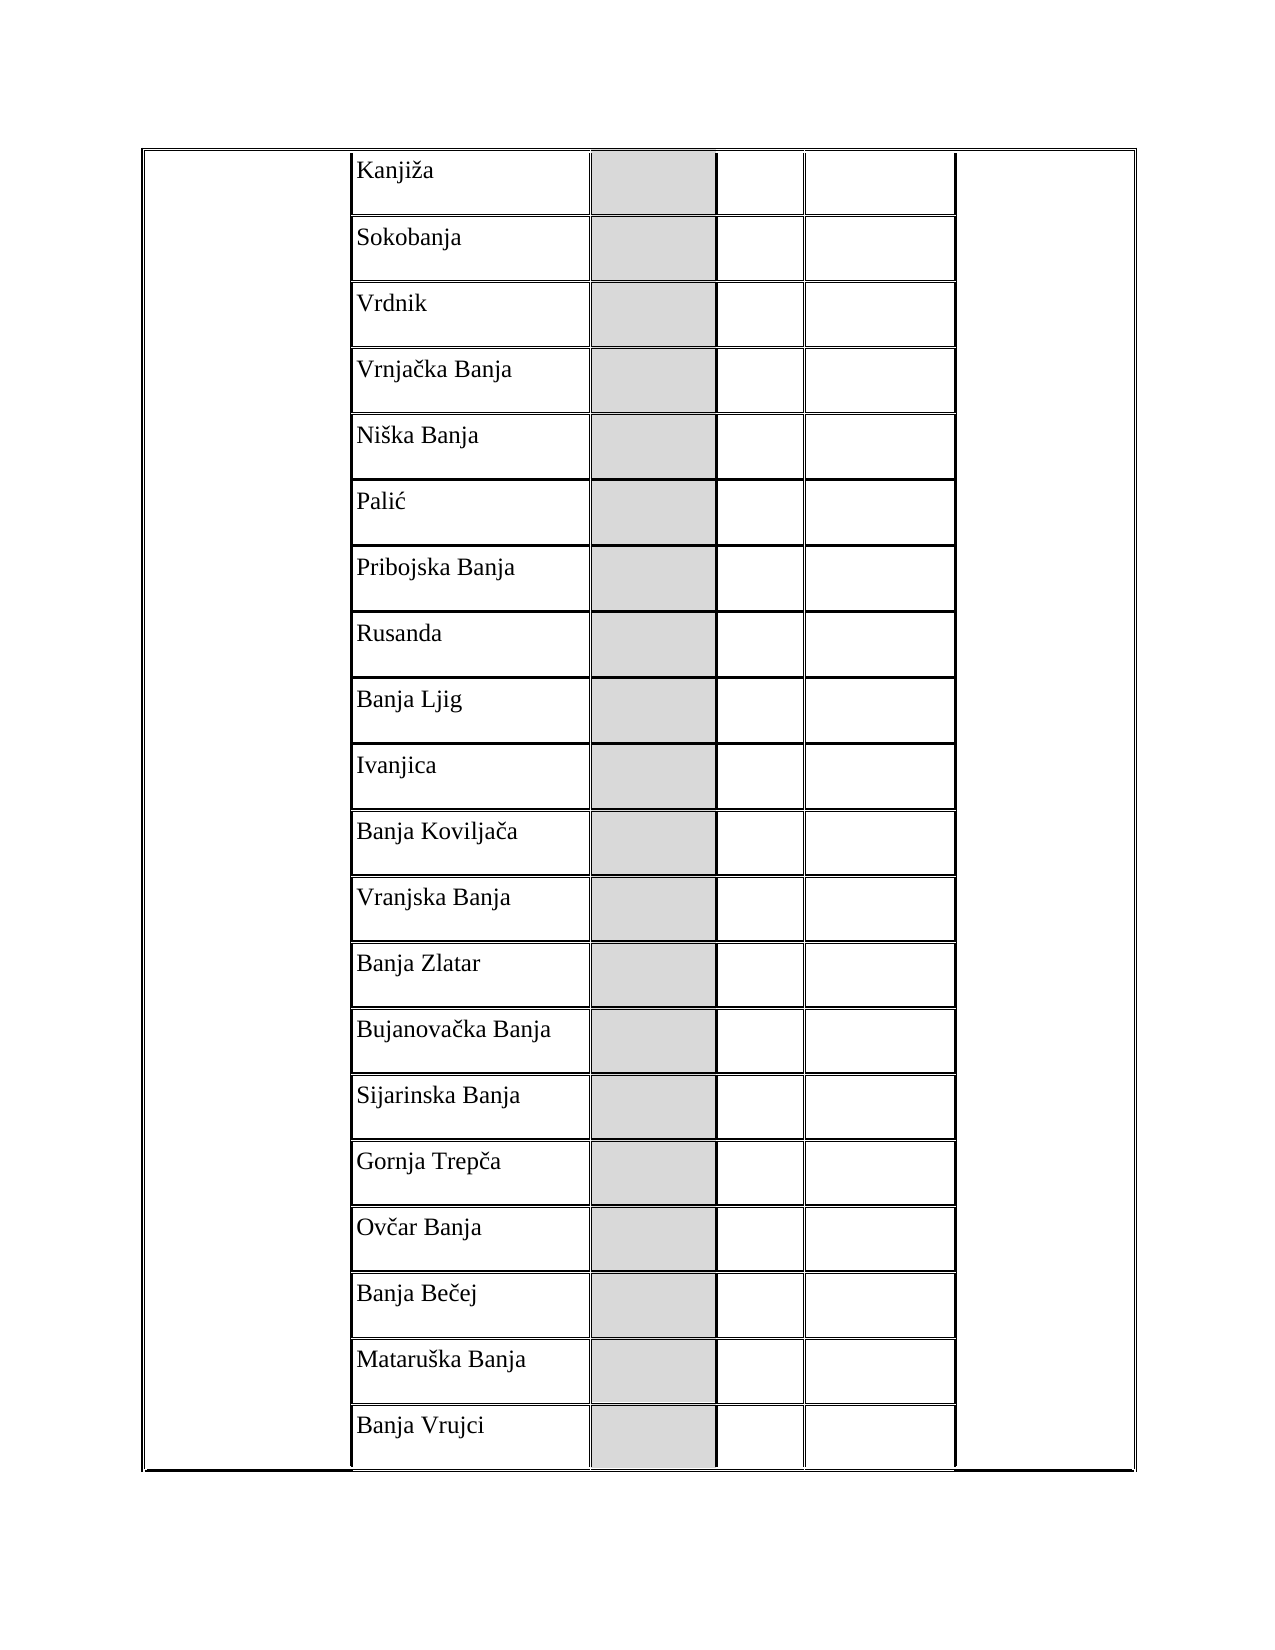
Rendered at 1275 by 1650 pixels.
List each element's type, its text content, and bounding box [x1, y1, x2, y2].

table_cell [718, 1208, 803, 1270]
table_cell Banja Vrujci [351, 1406, 591, 1468]
table_cell Banja Bečej [353, 1274, 589, 1336]
table_cell [592, 1340, 715, 1402]
table_cell [592, 481, 715, 544]
table_cell [806, 349, 954, 412]
table_cell [718, 547, 803, 610]
table_cell [591, 151, 716, 214]
table_cell Sijarinska Banja [353, 1076, 589, 1138]
table_cell Pribojska Banja [353, 547, 589, 610]
table_cell [592, 1208, 715, 1270]
table_cell [718, 812, 803, 874]
table_cell [716, 151, 804, 214]
table_cell [806, 1274, 954, 1336]
table_cell [806, 415, 954, 478]
table_cell [718, 944, 803, 1006]
table_cell [806, 944, 954, 1006]
table_cell [805, 1406, 956, 1468]
table_cell [806, 812, 954, 874]
table_cell [592, 679, 715, 742]
table_cell Ovčar Banja [353, 1208, 589, 1270]
table_cell [592, 1274, 715, 1336]
table_cell [806, 1142, 954, 1204]
table_cell Banja Ljig [353, 679, 589, 742]
table_cell [592, 415, 715, 478]
table_cell [806, 217, 954, 280]
table_cell Sokobanja [353, 217, 589, 280]
table_cell [592, 1076, 715, 1138]
table_cell [806, 1076, 954, 1138]
table_cell [806, 1208, 954, 1270]
table_cell [806, 481, 954, 544]
table_cell Rusanda [353, 613, 589, 676]
table_cell [806, 745, 954, 808]
table_cell [806, 547, 954, 610]
table_cell [806, 283, 954, 346]
table_cell [592, 812, 715, 874]
table_cell [592, 547, 715, 610]
table_cell [591, 1406, 716, 1468]
table_cell [806, 878, 954, 940]
table_cell [718, 415, 803, 478]
table_cell [592, 1010, 715, 1072]
table_cell Niška Banja [353, 415, 589, 478]
table_cell [718, 1274, 803, 1336]
table_cell [718, 878, 803, 940]
table_cell Palić [353, 481, 589, 544]
table_cell [592, 613, 715, 676]
table_cell Ivanjica [353, 745, 589, 808]
table_cell [718, 1010, 803, 1072]
table_cell [592, 217, 715, 280]
table_cell [592, 944, 715, 1006]
table_cell [592, 349, 715, 412]
table_cell [806, 613, 954, 676]
table_cell [716, 1406, 804, 1468]
table_cell [718, 745, 803, 808]
table_cell [718, 217, 803, 280]
table_cell [592, 1142, 715, 1204]
table_cell [592, 283, 715, 346]
table_cell [718, 1340, 803, 1402]
table_cell [592, 878, 715, 940]
table_cell Mataruška Banja [353, 1340, 589, 1402]
table_cell [718, 613, 803, 676]
table_cell Vrdnik [353, 283, 589, 346]
table_cell [592, 745, 715, 808]
table_cell Bujanovačka Banja [353, 1010, 589, 1072]
table_cell [718, 283, 803, 346]
table_cell [806, 679, 954, 742]
table_cell [718, 1142, 803, 1204]
table_cell Vranjska Banja [353, 878, 589, 940]
table_cell [806, 1010, 954, 1072]
table_cell Banja Koviljača [353, 812, 589, 874]
table_cell [718, 1076, 803, 1138]
table_cell Vrnjačka Banja [353, 349, 589, 412]
table_cell [718, 349, 803, 412]
table_cell [806, 1340, 954, 1402]
table_cell Banja Zlatar [353, 944, 589, 1006]
table_cell [718, 481, 803, 544]
table_cell Kanjiža [351, 151, 591, 214]
table_cell Gornja Trepča [353, 1142, 589, 1204]
table_cell [805, 151, 956, 214]
table_cell [718, 679, 803, 742]
